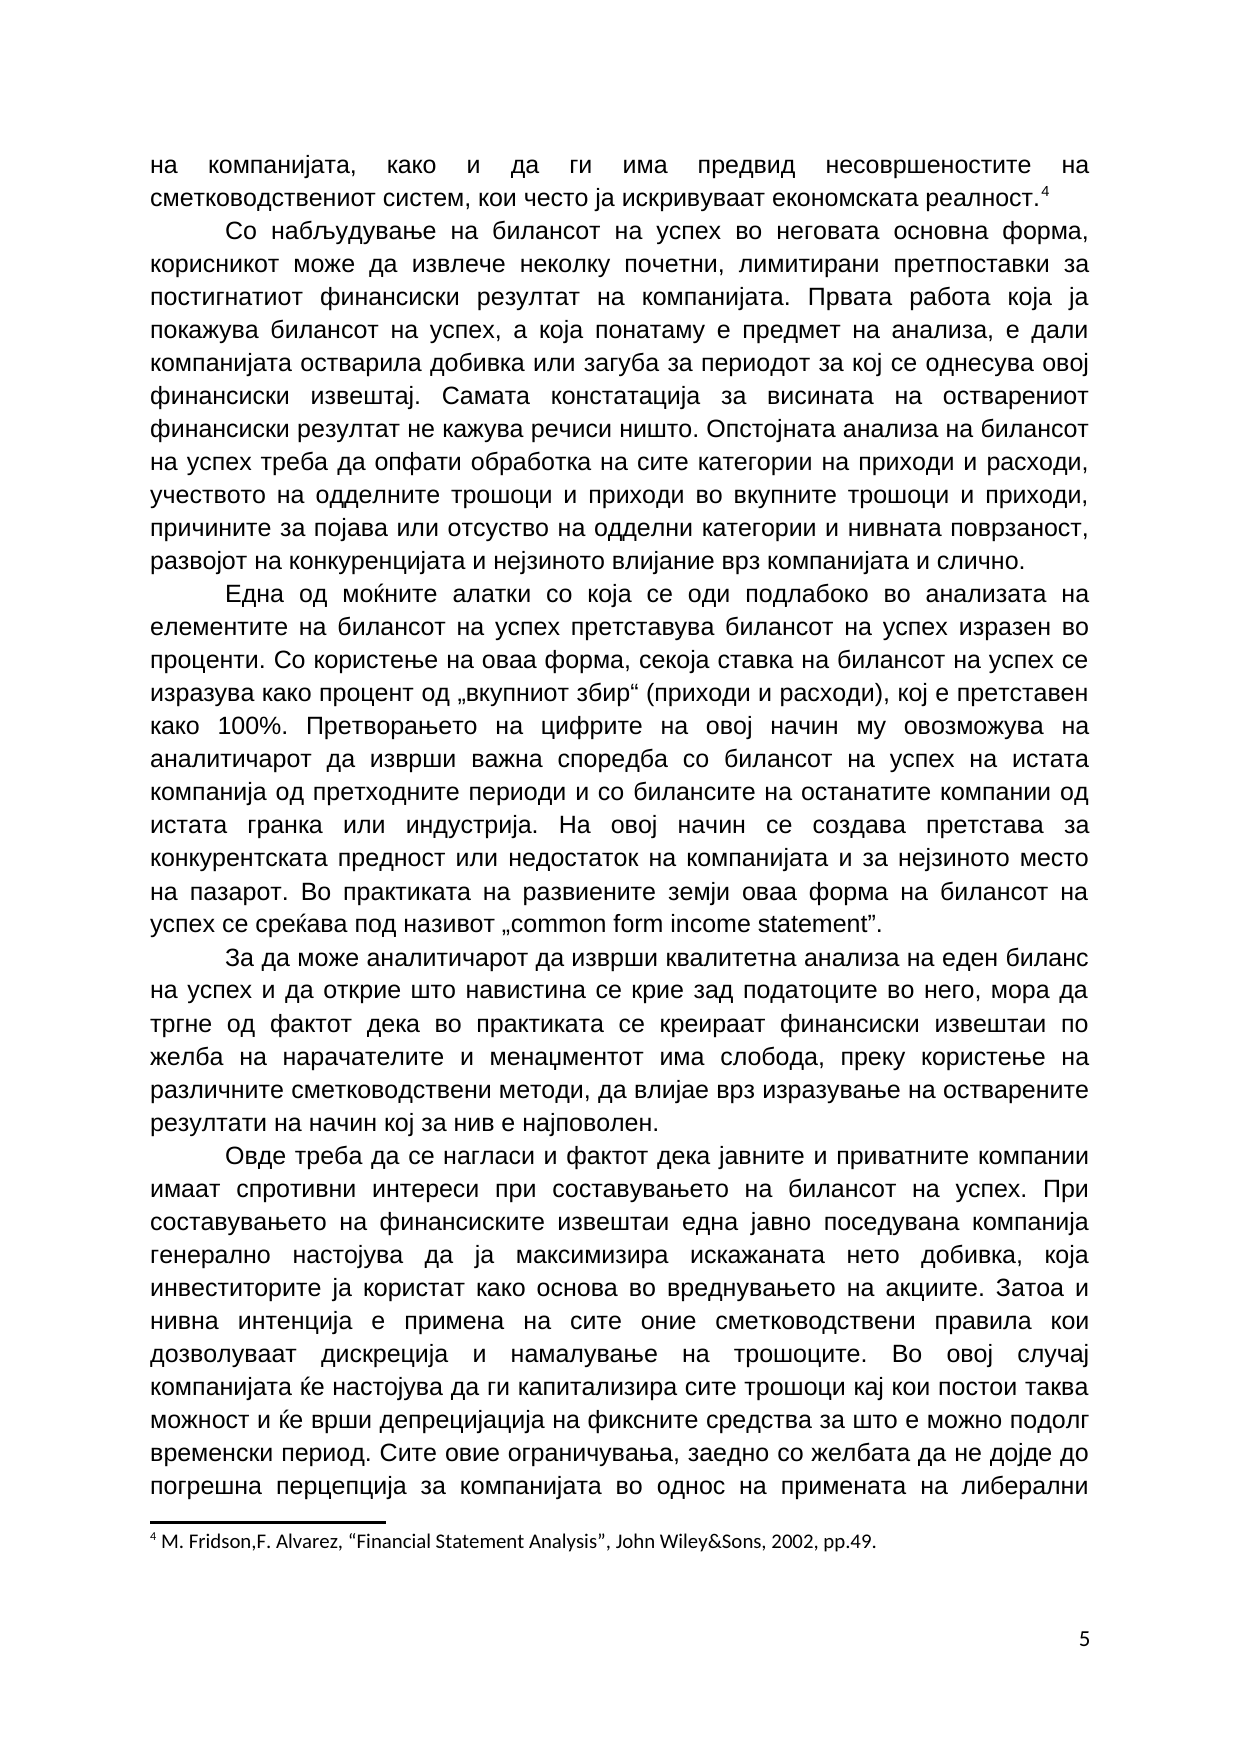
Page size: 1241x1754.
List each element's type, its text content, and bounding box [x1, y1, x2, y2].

text Една од моќните алатки со која се оди подлабоко во анализата на елементите на билансот на успех претставува билансот на успех изразен во проценти. Со користење на оваа форма, секоја ставка на билансот на успех се изразува како процент од „вкупниот збир“ (приходи и расходи), кој е претставен како 100%. Претворањето на цифрите на овој начин му овозможува на аналитичарот да изврши важна споредба со билансот на успех на истата компанија од претходните периоди и со билансите на останатите компании од истата гранка или индустрија. На овој начин се создава претстава за конкурентската предност или недостаток на компанијата и за нејзиното место на пазарот. Во практиката на развиените земји оваа форма на билансот на успех се среќава под називот „common form income statement”. [150, 579, 1090, 938]
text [150, 150, 1090, 212]
text Со набљудување на билансот на успех во неговата основна форма, корисникот може да извлече неколку почетни, лимитирани претпоставки за постигнатиот финансиски резултат на компанијата. Првата работа која ја покажува билансот на успех, а која понатаму е предмет на анализа, е дали компанијата остварила добивка или загуба за периодот за кој се однесува овој финансиски извештај. Самата констатација за висината на остварениот финансиски резултат не кажува речиси ништо. Опстојната анализа на билансот на успех треба да опфати обработка на сите категории на приходи и расходи, учеството на одделните трошоци и приходи во вкупните трошоци и приходи, причините за појава или отсуство на одделни категории и нивната поврзаност, развојот на конкуренцијата и нејзиното влијание врз компанијата и слично. [150, 216, 1090, 575]
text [150, 1141, 1090, 1499]
text За да може аналитичарот да изврши квалитетна анализа на еден биланс на успех и да открие што навистина се крие зад податоците во него, мора да тргне од фактот дека во практиката се креираат финансиски извештаи по желба на нарачателите и менаџментот има слобода, преку користење на различните сметководствени методи, да влијае врз изразување на остварените резултати на начин кој за нив е најповолен. [150, 942, 1090, 1136]
